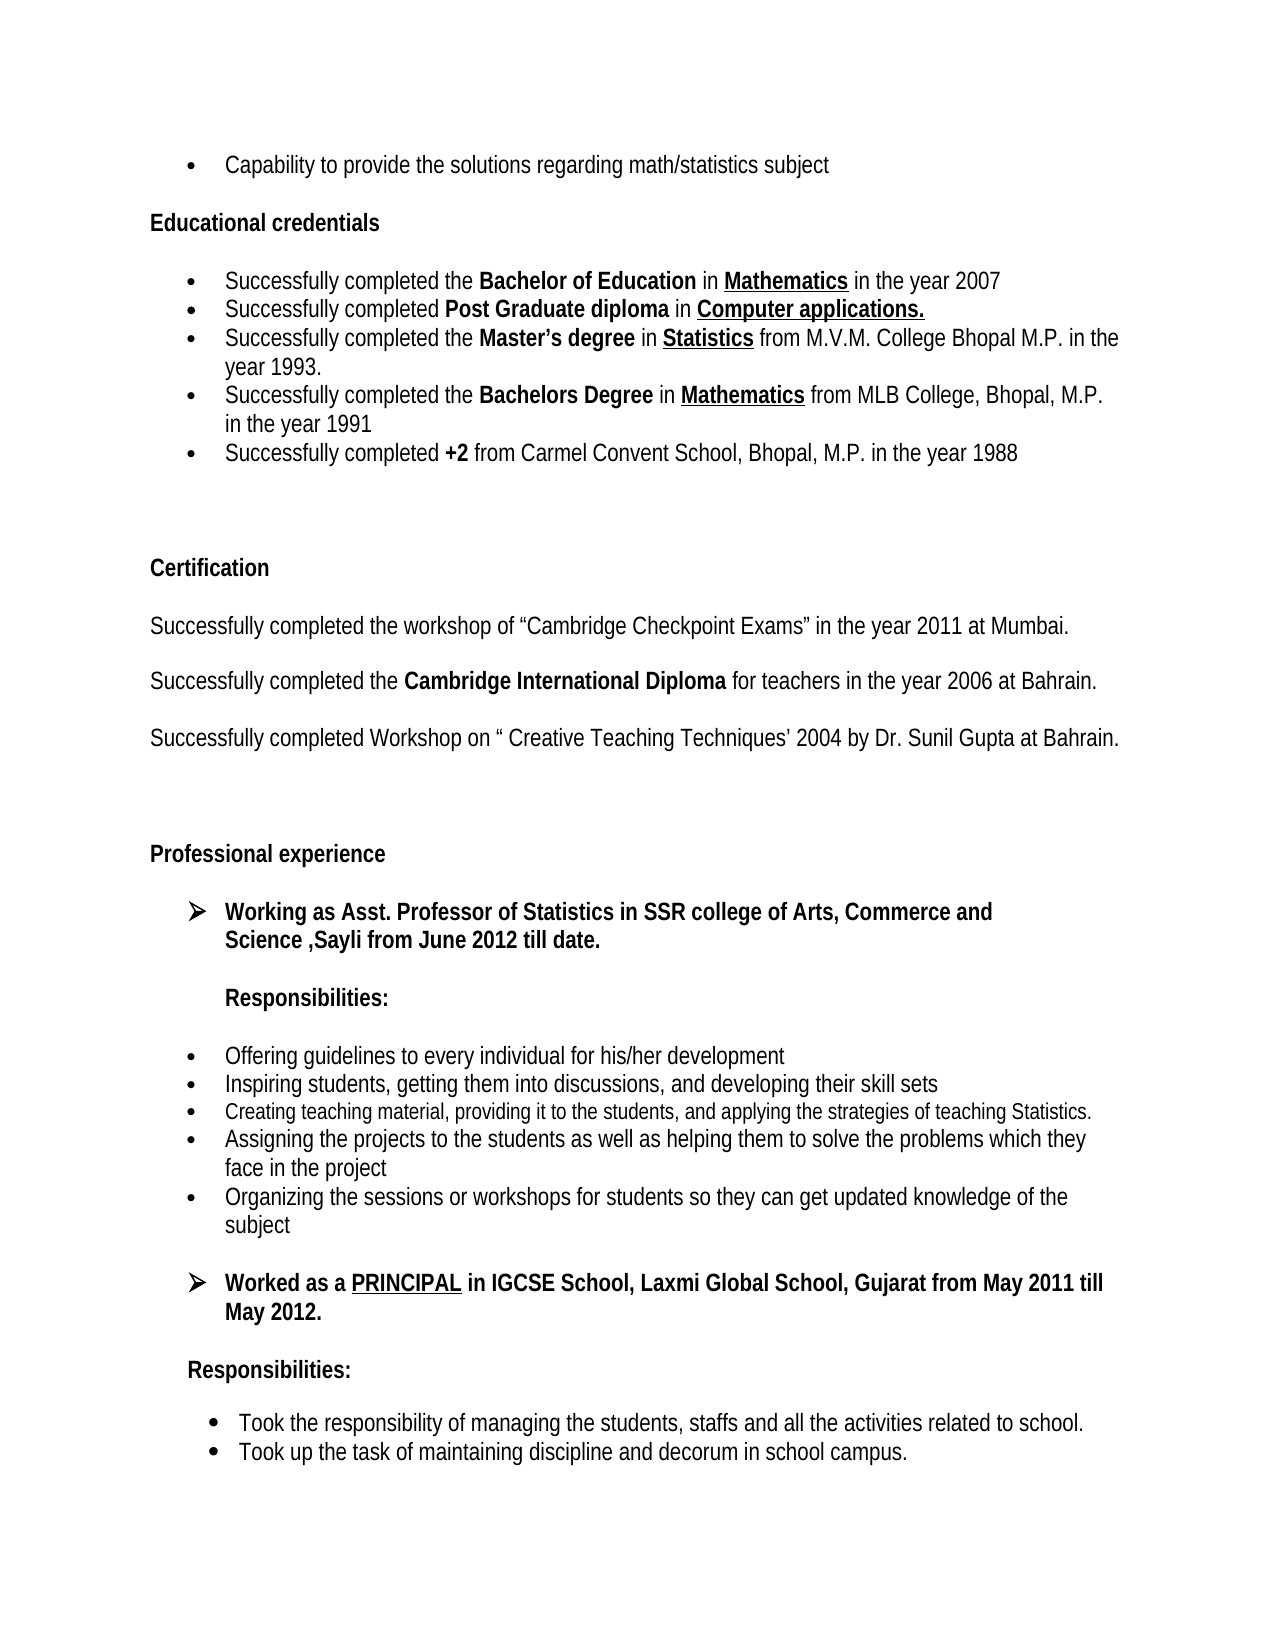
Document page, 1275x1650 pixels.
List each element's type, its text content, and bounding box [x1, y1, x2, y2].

text Professional experience [150, 839, 1125, 867]
list Successfully completed Post Graduate diploma in Computer applications. [187, 294, 1125, 323]
list Creating teaching material, providing it to the students, and applying the strategies of teaching Statistics. [187, 1098, 1125, 1124]
text Successfully completed the Cambridge International Diploma for teachers in the year 2006 at Bahrain. [150, 666, 1125, 694]
text Certification [150, 553, 1125, 582]
list Successfully completed +2 from Carmel Convent School, Bhopal, M.P. in the year 1988 [187, 437, 1125, 466]
text Successfully completed the workshop of “Cambridge Checkpoint Exams” in the year 2011 at Mumbai. [150, 611, 1125, 666]
text Responsibilities: [150, 1355, 1125, 1383]
list Successfully completed the Master’s degree in Statistics from M.V.M. College Bhopal M.P. in the year 1993. [187, 323, 1125, 380]
list Took up the task of maintaining discipline and decorum in school campus. [209, 1437, 1125, 1466]
list Successfully completed the Bachelors Degree in Mathematics from MLB College, Bhopal, M.P. in the year 1991 [187, 380, 1125, 437]
list Inspiring students, getting them into discussions, and developing their skill sets [187, 1069, 1125, 1098]
list Working as Asst. Professor of Statistics in SSR college of Arts, Commerce and Science ,Sayli from June 2012 till date. [187, 897, 1125, 954]
list Assigning the projects to the students as well as helping them to solve the problems which they face in the project [187, 1124, 1125, 1182]
list Offering guidelines to every individual for his/her development [187, 1041, 1125, 1069]
list Took the responsibility of managing the students, staffs and all the activities related to school. [209, 1408, 1125, 1437]
text Educational credentials [150, 208, 1125, 236]
list Organizing the sessions or workshops for students so they can get updated knowledge of the subject [187, 1182, 1125, 1239]
text Successfully completed Workshop on “ Creative Teaching Techniques’ 2004 by Dr. Sunil Gupta at Bahrain. [150, 723, 1125, 752]
list Successfully completed the Bachelor of Education in Mathematics in the year 2007 [187, 266, 1125, 294]
list Worked as a PRINCIPAL in IGCSE School, Laxmi Global School, Gujarat from May 2011 till May 2012. [187, 1268, 1125, 1326]
list Responsibilities: [225, 983, 1125, 1011]
list Capability to provide the solutions regarding math/statistics subject [187, 150, 1125, 179]
